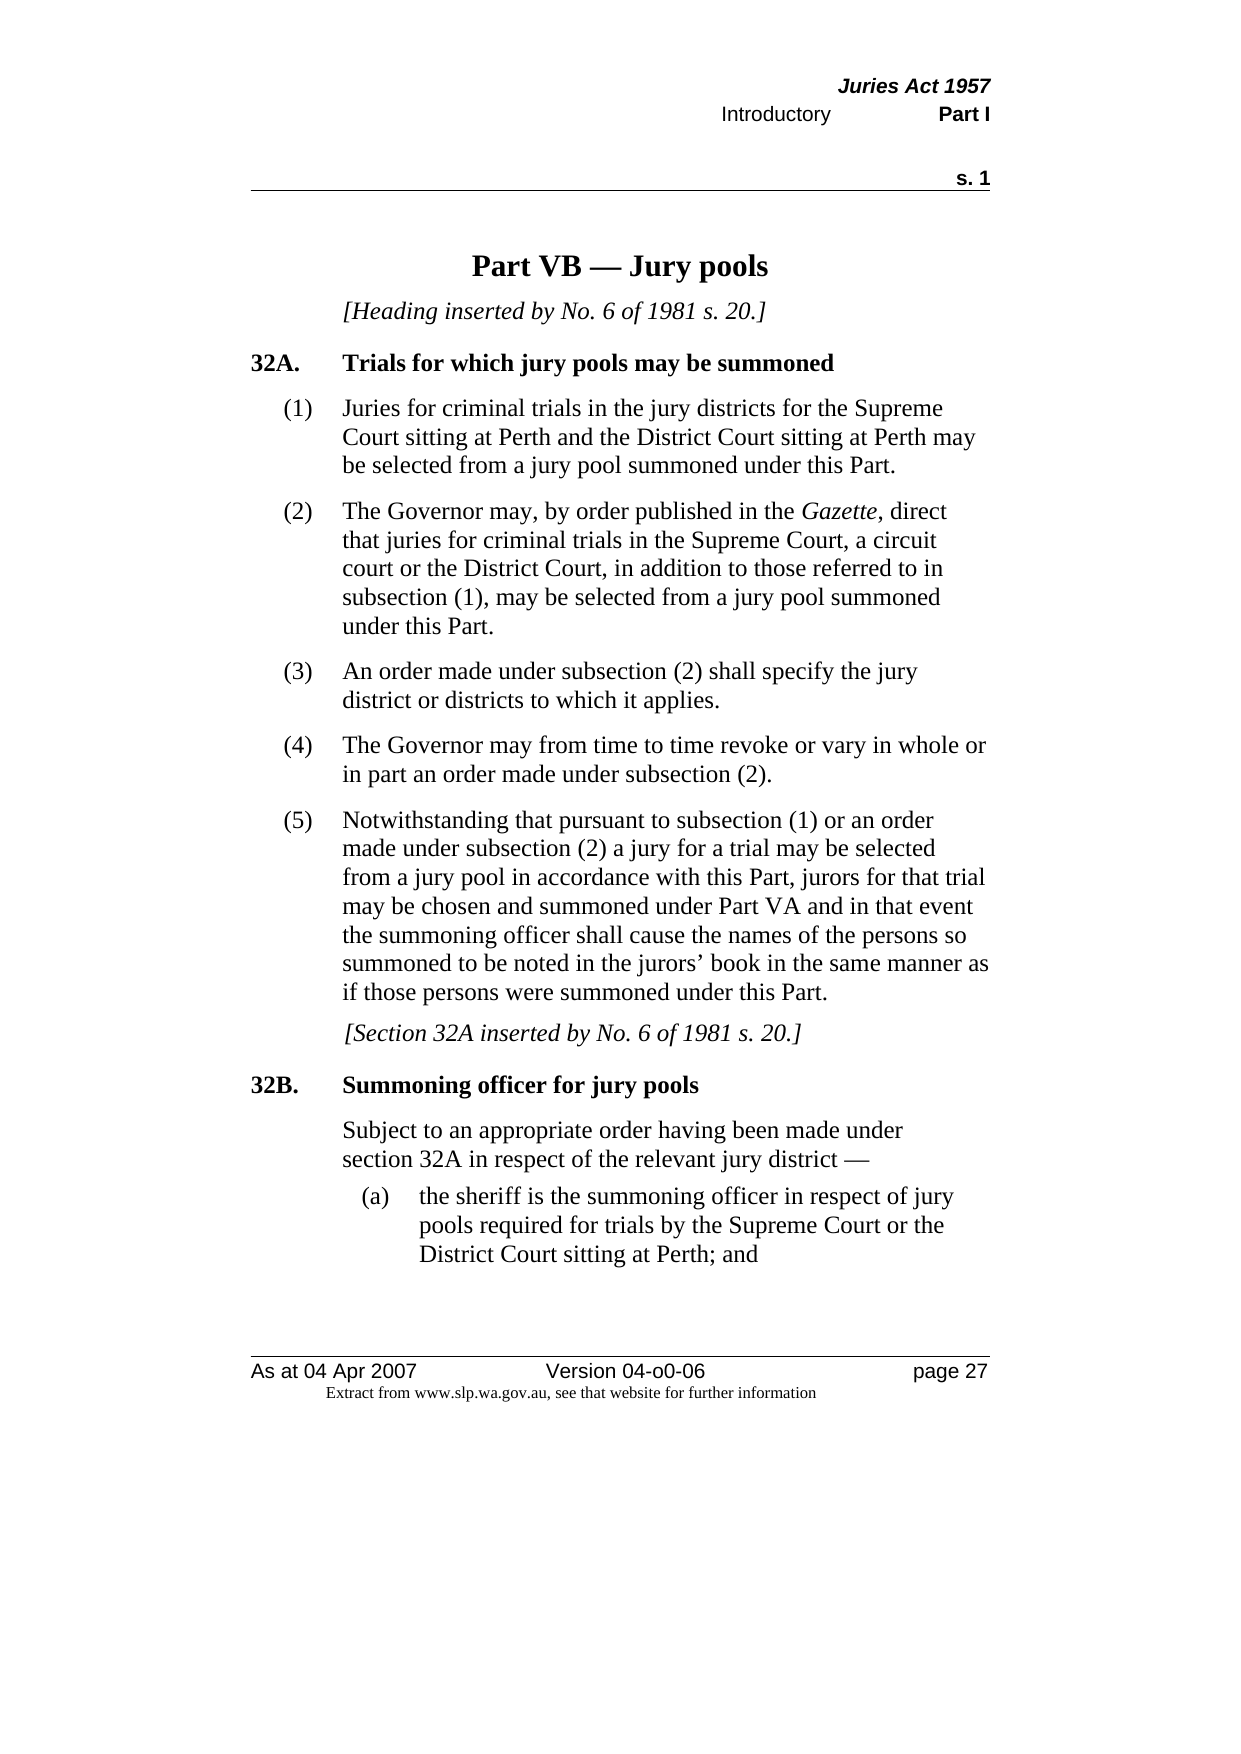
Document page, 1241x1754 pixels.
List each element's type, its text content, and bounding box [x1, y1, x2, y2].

text (1) Juries for criminal trials in the jury districts for the Supreme Court sitting at Perth and the District Court sitting at Perth may be selected from a jury pool summoned under this Part. [251, 393, 990, 479]
text (5) Notwithstanding that pursuant to subsection (1) or an order made under subsection (2) a jury for a trial may be selected from a jury pool in accordance with this Part, jurors for that trial may be chosen and summoned under Part VA and in that event the summoning officer shall cause the names of the persons so summoned to be noted in the jurors’ book in the same manner as if those persons were summoned under this Part. [251, 805, 990, 1006]
text Subject to an appropriate order having been made under section 32A in respect of the relevant jury district — [251, 1116, 990, 1173]
subtitle 32B. Summoning officer for jury pools [251, 1070, 990, 1099]
text (4) The Governor may from time to time revoke or vary in whole or in part an order made under subsection (2). [251, 731, 990, 788]
subtitle Part VB — Jury pools [251, 247, 990, 283]
subtitle [Heading inserted by No. 6 of 1981 s. 20.] [251, 296, 990, 325]
text (3) An order made under subsection (2) shall specify the jury district or districts to which it applies. [251, 656, 990, 714]
text (2) The Governor may, by order published in the Gazette, direct that juries for criminal trials in the Supreme Court, a circuit court or the District Court, in addition to those referred to in subsection (1), may be selected from a jury pool summoned under this Part. [251, 496, 990, 640]
subtitle 32A. Trials for which jury pools may be summoned [251, 348, 990, 376]
text [Section 32A inserted by No. 6 of 1981 s. 20.] [251, 1018, 990, 1047]
text (a) the sheriff is the summoning officer in respect of jury pools required for trials by the Supreme Court or the District Court sitting at Perth; and [251, 1181, 990, 1268]
